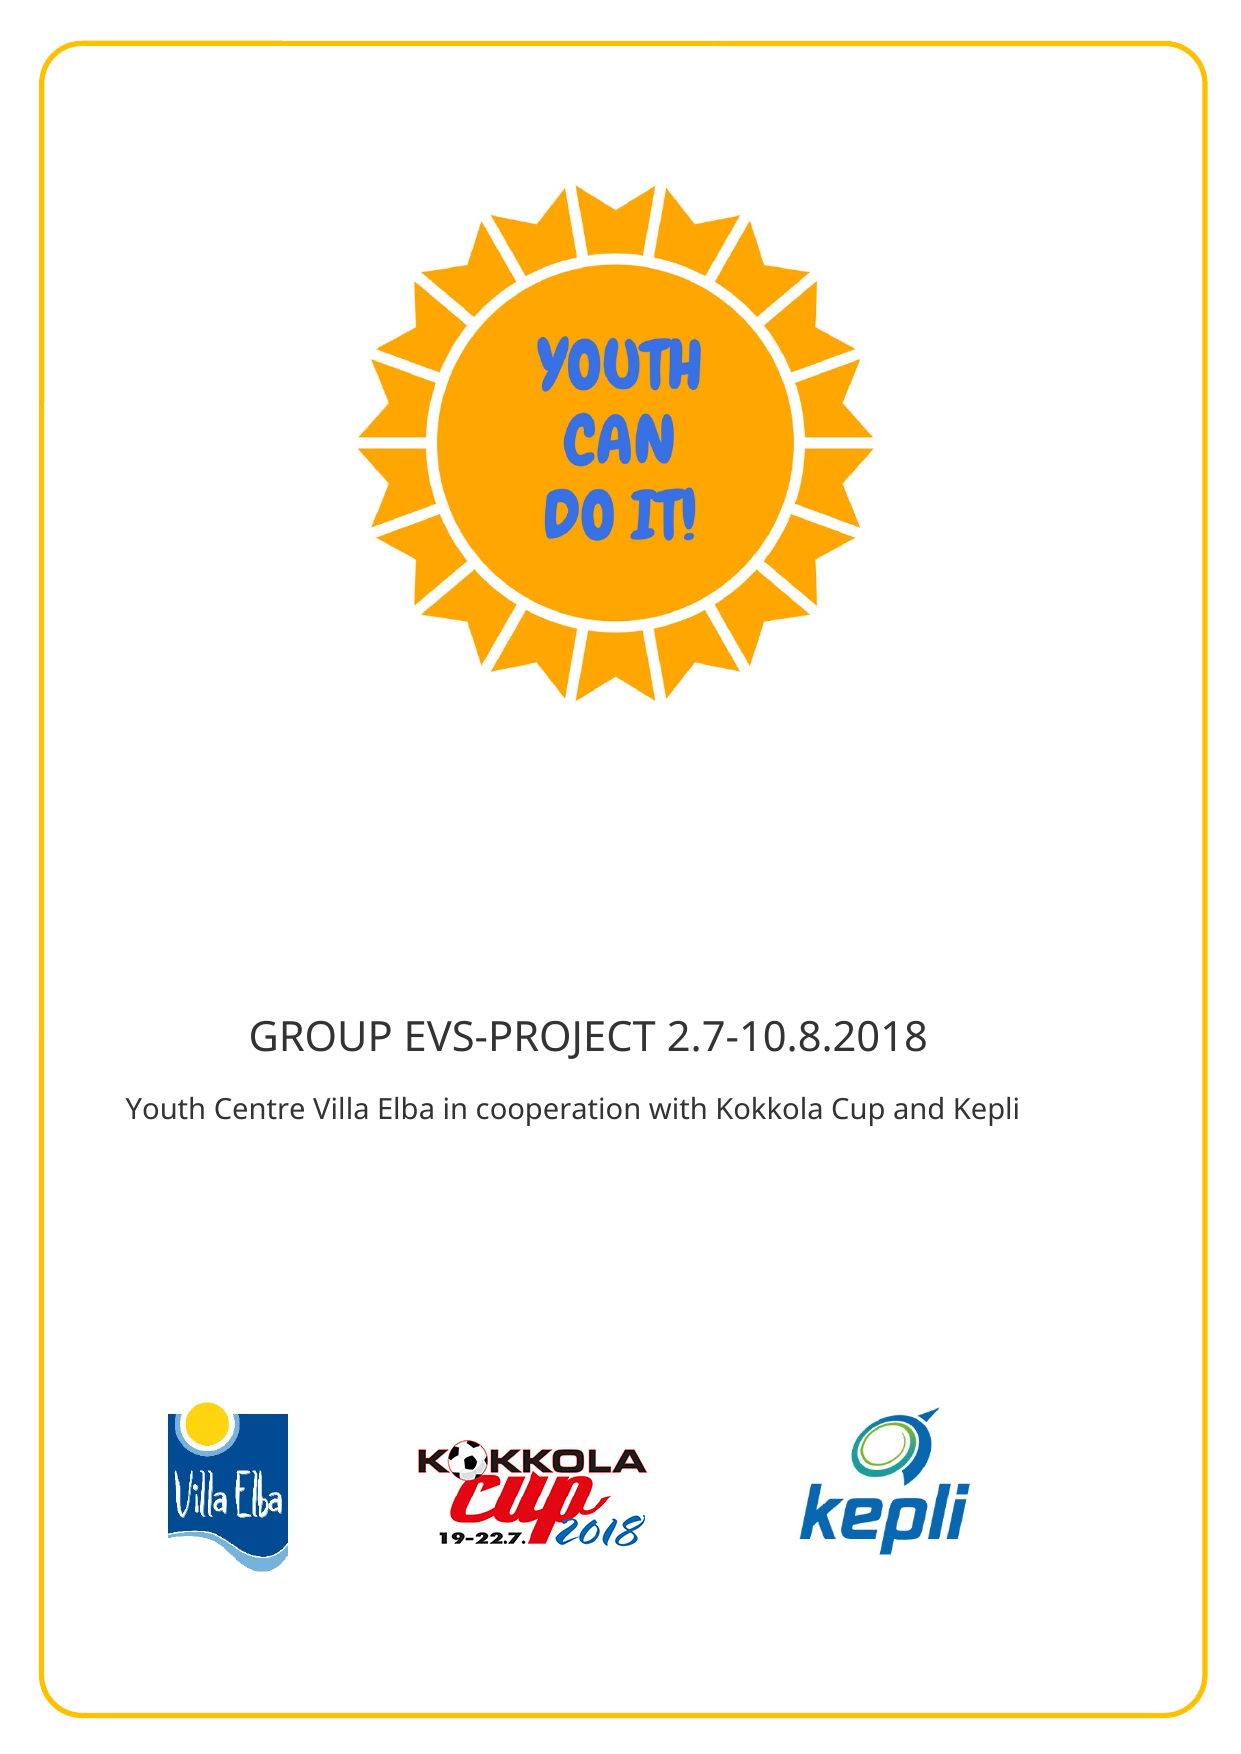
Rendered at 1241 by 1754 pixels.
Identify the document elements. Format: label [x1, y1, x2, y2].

picture [400, 1403, 659, 1588]
picture [773, 1389, 995, 1574]
picture [147, 1387, 304, 1591]
picture [93, 150, 1143, 741]
